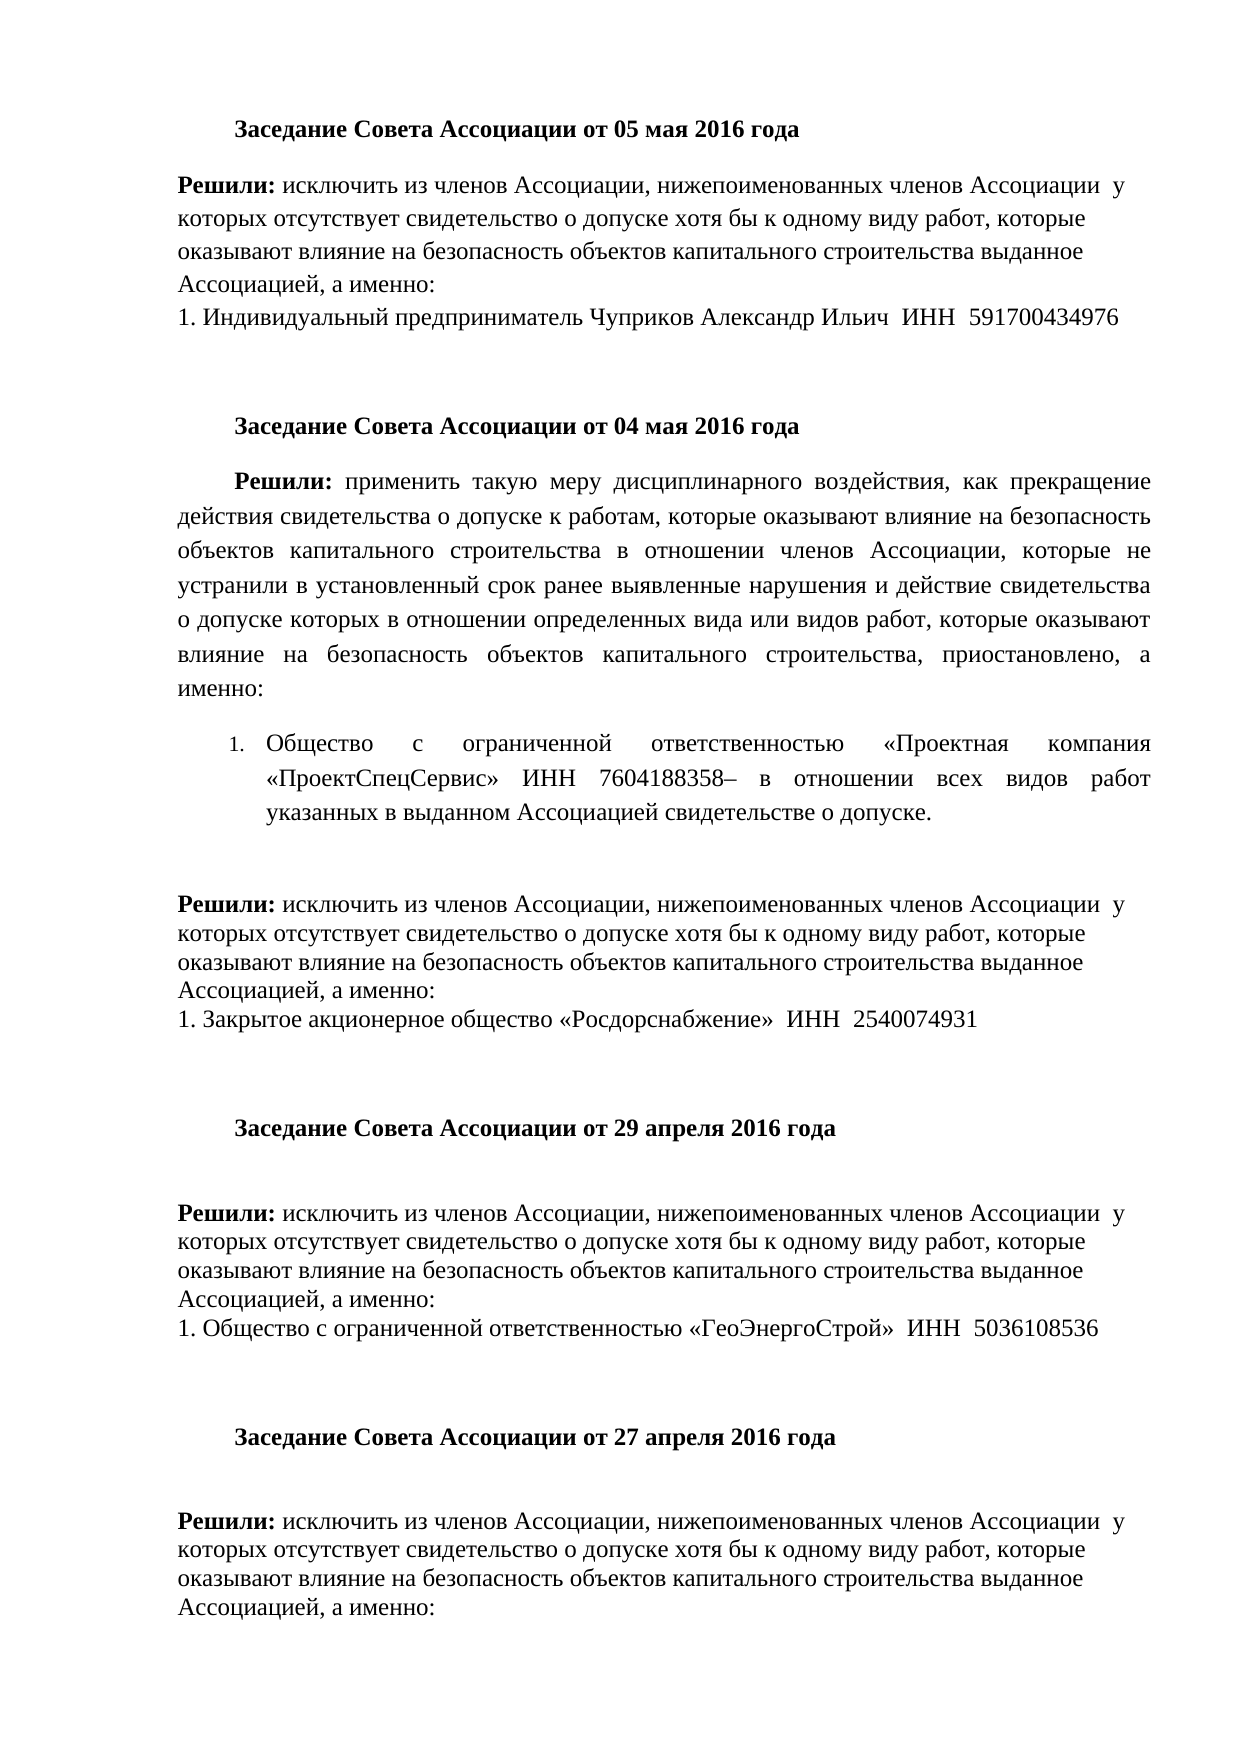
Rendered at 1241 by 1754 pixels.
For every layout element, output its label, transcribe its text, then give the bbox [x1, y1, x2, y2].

list Решили: исключить из членов Ассоциации, нижепоименованных членов Ассоциации у которых отсутствует свидетельство о допуске хотя бы к одному виду работ, которые оказывают влияние на безопасность объектов капитального строительства выданное Ассоциацией, а именно: [177, 1506, 1152, 1621]
text Заседание Совета Ассоциации от 29 апреля 2016 года [177, 1113, 1152, 1142]
text Заседание Совета Ассоциации от 27 апреля 2016 года [177, 1422, 1152, 1451]
text Заседание Совета Ассоциации от 04 мая 2016 года [177, 411, 1152, 440]
list Решили: исключить из членов Ассоциации, нижепоименованных членов Ассоциации у которых отсутствует свидетельство о допуске хотя бы к одному виду работ, которые оказывают влияние на безопасность объектов капитального строительства выданное Ассоциацией, а именно: [177, 1198, 1152, 1313]
text 1. Общество с ограниченной ответственностью «ГеоЭнергоСтрой» ИНН 5036108536 [177, 1313, 1152, 1341]
list Решили: исключить из членов Ассоциации, нижепоименованных членов Ассоциации у которых отсутствует свидетельство о допуске хотя бы к одному виду работ, которые оказывают влияние на безопасность объектов капитального строительства выданное Ассоциацией, а именно: [177, 170, 1152, 297]
text 1. Закрытое акционерное общество «Росдорснабжение» ИНН 2540074931 [177, 1004, 1152, 1033]
list Решили: исключить из членов Ассоциации, нижепоименованных членов Ассоциации у которых отсутствует свидетельство о допуске хотя бы к одному виду работ, которые оказывают влияние на безопасность объектов капитального строительства выданное Ассоциацией, а именно: [177, 889, 1152, 1004]
list Общество с ограниченной ответственностью «Проектная компания «ПроектСпецСервис» ИНН 7604188358– в отношении всех видов работ указанных в выданном Ассоциацией свидетельстве о допуске. [228, 728, 1152, 826]
text 1. Индивидуальный предприниматель Чуприков Александр Ильич ИНН 591700434976 [177, 302, 1152, 331]
text Заседание Совета Ассоциации от 05 мая 2016 года [177, 114, 1152, 143]
